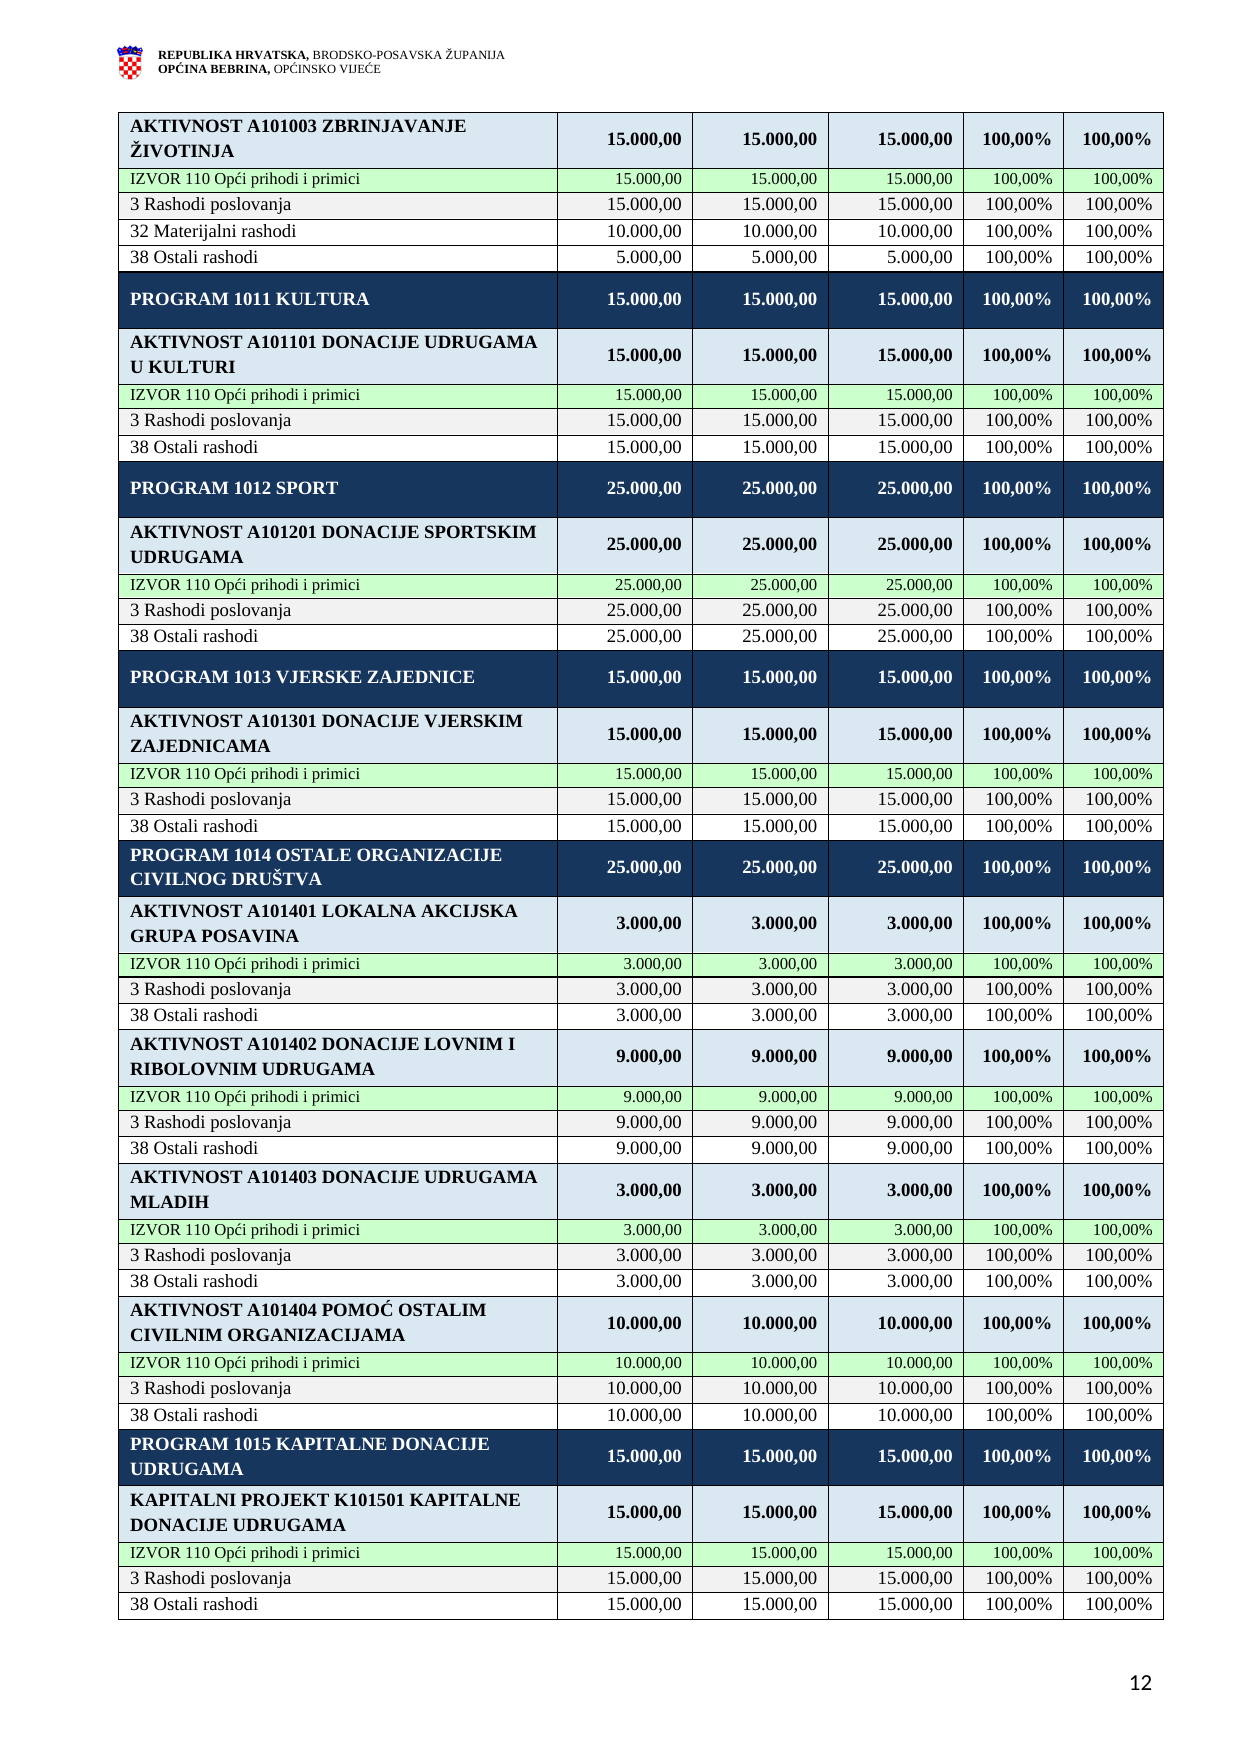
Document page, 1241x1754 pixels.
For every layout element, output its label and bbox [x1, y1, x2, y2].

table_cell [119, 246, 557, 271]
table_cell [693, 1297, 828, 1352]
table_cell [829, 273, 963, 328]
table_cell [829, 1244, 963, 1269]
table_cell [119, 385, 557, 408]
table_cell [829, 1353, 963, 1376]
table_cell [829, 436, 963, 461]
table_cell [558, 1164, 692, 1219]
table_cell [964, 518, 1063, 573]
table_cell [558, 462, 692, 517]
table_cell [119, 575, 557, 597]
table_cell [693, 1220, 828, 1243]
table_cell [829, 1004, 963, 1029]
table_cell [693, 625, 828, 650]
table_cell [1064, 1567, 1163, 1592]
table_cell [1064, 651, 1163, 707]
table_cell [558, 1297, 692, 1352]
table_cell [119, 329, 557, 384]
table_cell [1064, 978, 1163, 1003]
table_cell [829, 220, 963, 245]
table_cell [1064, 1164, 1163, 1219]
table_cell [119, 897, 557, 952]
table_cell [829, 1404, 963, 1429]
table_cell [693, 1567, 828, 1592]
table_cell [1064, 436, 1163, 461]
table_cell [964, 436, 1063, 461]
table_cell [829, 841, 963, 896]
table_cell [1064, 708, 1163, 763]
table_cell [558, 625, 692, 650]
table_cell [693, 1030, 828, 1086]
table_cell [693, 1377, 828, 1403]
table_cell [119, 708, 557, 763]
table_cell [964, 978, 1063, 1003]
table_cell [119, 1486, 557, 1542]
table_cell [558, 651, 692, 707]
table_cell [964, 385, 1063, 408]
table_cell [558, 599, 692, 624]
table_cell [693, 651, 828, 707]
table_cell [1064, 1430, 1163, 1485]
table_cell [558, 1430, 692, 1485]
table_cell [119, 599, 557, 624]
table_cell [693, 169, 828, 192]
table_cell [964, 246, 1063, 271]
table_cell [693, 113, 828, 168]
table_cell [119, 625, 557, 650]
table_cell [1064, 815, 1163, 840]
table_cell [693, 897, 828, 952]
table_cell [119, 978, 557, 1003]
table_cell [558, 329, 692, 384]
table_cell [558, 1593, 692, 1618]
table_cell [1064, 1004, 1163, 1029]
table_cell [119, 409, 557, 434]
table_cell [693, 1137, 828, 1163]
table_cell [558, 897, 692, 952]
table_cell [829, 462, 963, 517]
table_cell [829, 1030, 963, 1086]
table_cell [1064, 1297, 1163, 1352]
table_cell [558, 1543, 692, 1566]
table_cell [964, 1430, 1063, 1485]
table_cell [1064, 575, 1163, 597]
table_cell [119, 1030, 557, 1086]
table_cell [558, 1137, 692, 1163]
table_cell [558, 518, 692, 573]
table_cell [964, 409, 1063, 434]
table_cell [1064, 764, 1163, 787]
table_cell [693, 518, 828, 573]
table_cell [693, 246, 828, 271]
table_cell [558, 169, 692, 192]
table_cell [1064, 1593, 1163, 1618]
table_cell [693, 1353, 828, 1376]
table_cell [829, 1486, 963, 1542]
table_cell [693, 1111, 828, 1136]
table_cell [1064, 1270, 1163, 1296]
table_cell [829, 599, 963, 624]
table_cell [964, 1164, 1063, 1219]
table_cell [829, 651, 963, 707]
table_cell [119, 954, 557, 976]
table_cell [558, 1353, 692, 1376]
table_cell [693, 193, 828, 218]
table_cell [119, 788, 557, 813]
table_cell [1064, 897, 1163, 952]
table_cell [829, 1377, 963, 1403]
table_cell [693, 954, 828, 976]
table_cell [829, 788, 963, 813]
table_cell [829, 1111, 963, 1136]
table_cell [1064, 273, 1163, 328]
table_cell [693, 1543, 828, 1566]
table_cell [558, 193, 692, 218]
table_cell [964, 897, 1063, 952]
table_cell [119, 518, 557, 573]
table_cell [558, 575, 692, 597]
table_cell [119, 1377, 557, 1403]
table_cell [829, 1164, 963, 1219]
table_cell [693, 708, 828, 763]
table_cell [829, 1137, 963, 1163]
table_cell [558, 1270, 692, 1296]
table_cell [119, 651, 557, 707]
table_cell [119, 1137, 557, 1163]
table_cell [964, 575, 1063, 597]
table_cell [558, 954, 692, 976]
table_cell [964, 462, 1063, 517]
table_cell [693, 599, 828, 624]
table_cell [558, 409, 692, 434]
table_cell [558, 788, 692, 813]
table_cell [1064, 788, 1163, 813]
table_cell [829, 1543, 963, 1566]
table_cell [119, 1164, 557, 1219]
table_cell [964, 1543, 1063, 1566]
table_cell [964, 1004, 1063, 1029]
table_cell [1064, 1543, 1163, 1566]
picture [116, 44, 142, 80]
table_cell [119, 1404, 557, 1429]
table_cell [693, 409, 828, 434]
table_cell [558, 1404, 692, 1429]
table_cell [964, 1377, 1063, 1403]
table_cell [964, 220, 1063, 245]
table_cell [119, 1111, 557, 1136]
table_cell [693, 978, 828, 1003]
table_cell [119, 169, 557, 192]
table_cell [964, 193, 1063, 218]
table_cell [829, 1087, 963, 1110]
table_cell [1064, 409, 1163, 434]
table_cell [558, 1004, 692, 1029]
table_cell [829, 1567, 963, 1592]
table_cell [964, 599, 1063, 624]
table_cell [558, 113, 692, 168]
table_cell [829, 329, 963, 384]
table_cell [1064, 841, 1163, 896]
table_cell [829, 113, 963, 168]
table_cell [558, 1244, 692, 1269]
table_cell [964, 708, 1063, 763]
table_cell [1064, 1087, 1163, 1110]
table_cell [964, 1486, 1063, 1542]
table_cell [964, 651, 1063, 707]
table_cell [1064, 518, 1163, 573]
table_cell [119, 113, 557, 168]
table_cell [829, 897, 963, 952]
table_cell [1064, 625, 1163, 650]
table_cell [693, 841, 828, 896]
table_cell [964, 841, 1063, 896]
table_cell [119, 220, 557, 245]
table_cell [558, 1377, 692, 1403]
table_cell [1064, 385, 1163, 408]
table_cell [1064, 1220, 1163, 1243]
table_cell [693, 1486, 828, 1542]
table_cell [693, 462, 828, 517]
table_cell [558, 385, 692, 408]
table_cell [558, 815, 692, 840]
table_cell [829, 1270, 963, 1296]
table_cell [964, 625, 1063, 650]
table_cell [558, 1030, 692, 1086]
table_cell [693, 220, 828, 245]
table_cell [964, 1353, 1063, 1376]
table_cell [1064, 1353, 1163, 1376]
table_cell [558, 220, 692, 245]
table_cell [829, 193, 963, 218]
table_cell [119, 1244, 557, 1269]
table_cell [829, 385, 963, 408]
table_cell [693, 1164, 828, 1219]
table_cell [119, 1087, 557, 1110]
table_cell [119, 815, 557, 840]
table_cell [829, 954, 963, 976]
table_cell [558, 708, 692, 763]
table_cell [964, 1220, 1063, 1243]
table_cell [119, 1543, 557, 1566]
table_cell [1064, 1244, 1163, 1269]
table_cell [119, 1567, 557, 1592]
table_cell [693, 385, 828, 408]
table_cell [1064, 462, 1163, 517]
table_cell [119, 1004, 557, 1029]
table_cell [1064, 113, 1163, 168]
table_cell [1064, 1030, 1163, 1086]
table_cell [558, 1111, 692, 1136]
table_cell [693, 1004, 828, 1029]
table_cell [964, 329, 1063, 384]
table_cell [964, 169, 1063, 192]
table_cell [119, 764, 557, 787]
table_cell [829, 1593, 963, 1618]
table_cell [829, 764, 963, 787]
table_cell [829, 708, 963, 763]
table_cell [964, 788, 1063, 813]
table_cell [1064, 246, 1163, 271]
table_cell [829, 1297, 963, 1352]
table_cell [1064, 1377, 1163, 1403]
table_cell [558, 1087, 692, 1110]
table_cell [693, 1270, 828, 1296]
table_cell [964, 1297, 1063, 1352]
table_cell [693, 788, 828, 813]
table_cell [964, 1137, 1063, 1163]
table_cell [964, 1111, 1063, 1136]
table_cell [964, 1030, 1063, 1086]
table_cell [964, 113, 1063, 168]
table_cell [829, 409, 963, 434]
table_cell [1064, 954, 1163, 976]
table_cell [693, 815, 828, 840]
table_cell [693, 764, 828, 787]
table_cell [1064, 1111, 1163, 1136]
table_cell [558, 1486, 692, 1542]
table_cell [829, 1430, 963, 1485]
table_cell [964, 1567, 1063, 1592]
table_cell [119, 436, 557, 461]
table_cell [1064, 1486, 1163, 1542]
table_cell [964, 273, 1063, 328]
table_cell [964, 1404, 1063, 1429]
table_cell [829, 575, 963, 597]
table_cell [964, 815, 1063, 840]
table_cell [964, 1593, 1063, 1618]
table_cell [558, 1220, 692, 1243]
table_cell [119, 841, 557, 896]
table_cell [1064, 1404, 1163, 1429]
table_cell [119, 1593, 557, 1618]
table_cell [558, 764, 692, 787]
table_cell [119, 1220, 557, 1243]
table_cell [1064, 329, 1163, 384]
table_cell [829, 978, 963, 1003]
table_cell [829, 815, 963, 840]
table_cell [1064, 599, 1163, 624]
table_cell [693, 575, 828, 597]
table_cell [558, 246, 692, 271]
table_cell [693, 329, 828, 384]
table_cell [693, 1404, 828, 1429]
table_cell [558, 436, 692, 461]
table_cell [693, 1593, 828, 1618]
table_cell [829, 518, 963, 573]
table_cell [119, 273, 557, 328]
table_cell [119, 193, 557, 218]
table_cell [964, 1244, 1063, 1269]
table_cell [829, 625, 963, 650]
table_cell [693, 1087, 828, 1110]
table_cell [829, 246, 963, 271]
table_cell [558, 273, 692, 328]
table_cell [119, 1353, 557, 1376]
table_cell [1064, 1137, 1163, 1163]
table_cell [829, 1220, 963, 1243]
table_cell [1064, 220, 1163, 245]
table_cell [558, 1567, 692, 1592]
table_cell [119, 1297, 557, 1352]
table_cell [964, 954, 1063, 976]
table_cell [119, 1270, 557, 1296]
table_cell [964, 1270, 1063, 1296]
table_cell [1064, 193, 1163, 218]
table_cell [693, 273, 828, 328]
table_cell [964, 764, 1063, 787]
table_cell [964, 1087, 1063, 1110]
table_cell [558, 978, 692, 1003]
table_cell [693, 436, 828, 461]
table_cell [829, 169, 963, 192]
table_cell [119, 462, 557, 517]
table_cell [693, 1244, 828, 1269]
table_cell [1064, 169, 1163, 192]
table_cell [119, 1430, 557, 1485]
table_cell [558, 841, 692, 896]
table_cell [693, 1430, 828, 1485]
